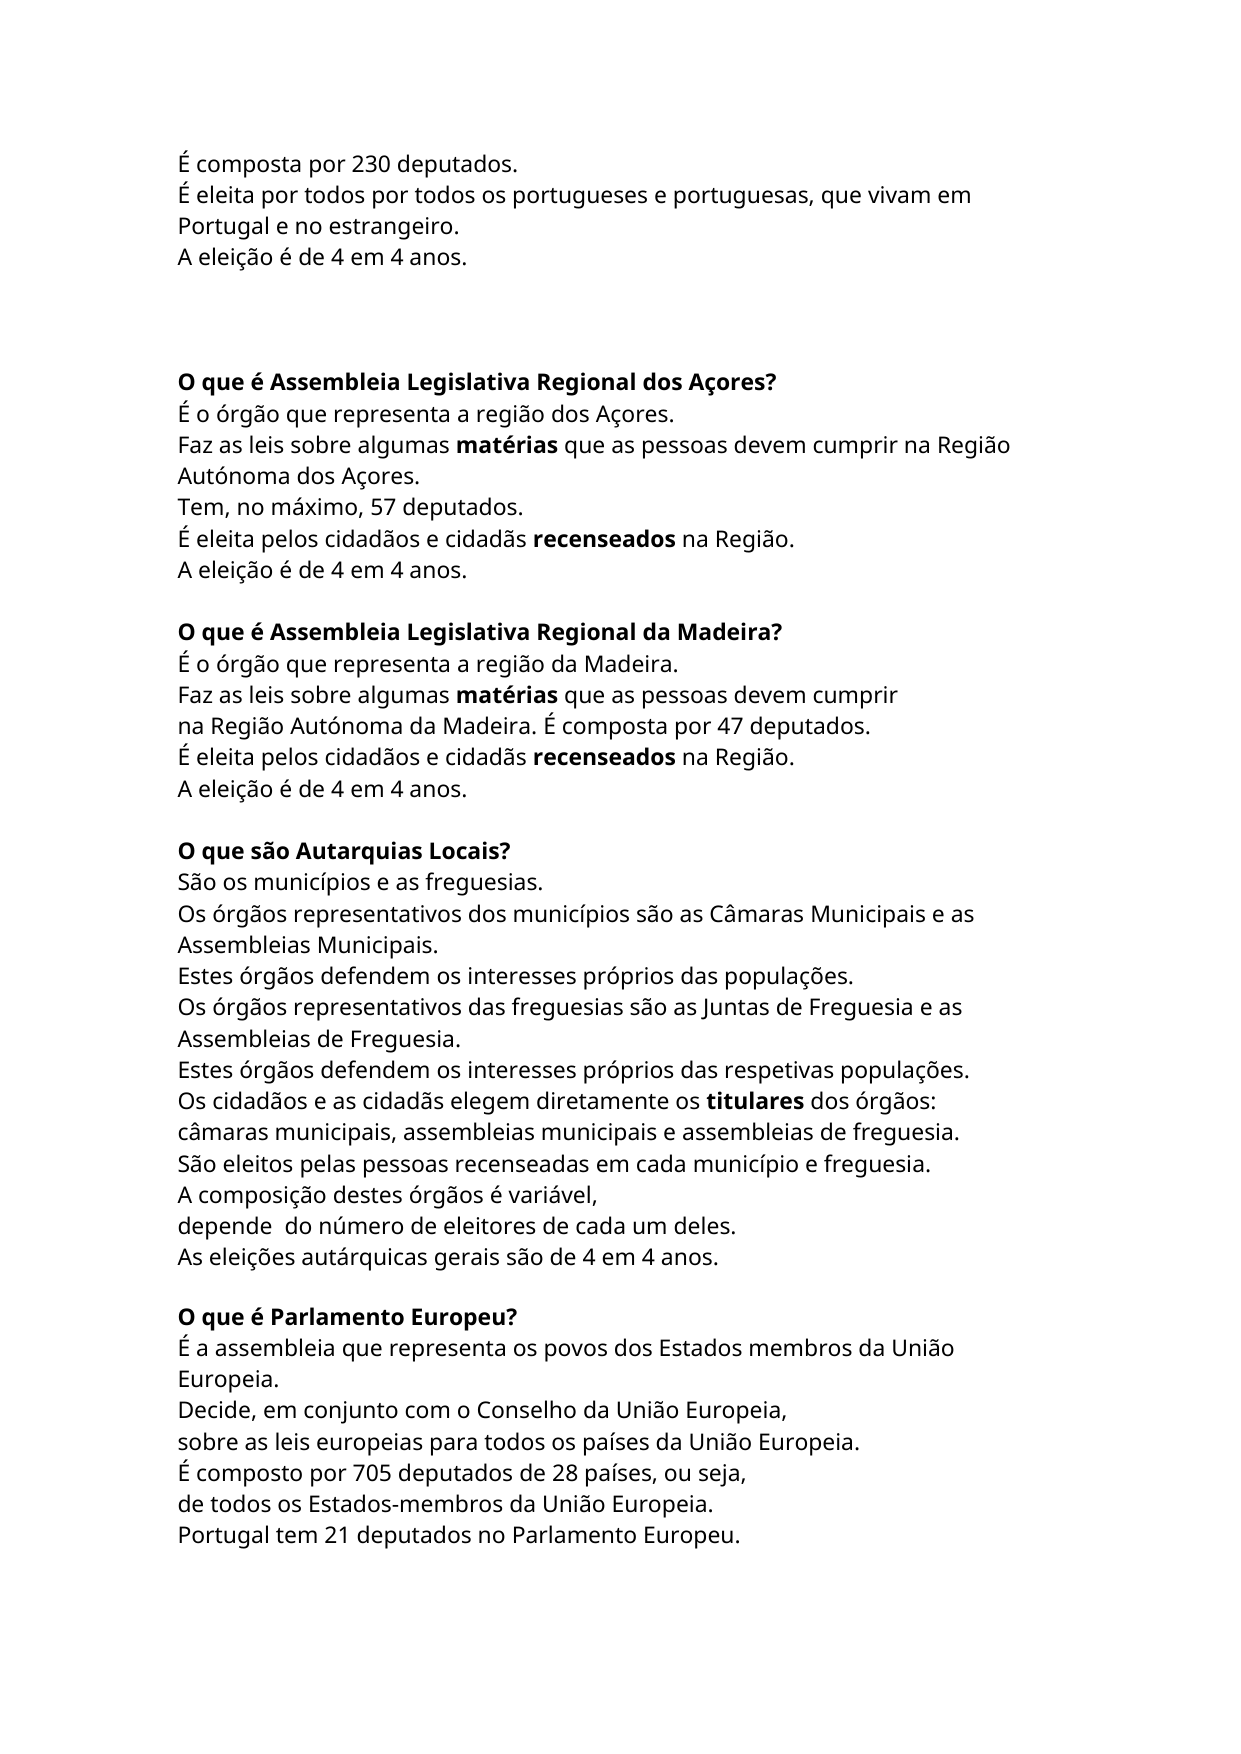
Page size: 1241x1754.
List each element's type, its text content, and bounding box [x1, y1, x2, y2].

text A composição destes órgãos é variável, depende do número de eleitores de cada um deles. [177, 1179, 1063, 1241]
text Os órgãos representativos dos municípios são as Câmaras Municipais e as Assembleias Municipais. [177, 898, 1063, 960]
text Decide, em conjunto com o Conselho da União Europeia, sobre as leis europeias para todos os países da União Europeia. [177, 1394, 1063, 1457]
text Os cidadãos e as cidadãs elegem diretamente os titulares dos órgãos: câmaras municipais, assembleias municipais e assembleias de freguesia. [177, 1085, 1063, 1148]
text É o órgão que representa a região dos Açores. [177, 398, 1063, 429]
text A eleição é de 4 em 4 anos. [177, 241, 1063, 273]
text É a assembleia que representa os povos dos Estados membros da União Europeia. [177, 1332, 1063, 1394]
text É eleita pelos cidadãos e cidadãs recenseados na Região. [177, 523, 1063, 554]
text Portugal tem 21 deputados no Parlamento Europeu. [177, 1519, 1063, 1551]
text O que é Assembleia Legislativa Regional da Madeira? [177, 616, 1063, 648]
text São os municípios e as freguesias. [177, 866, 1063, 898]
text O que são Autarquias Locais? [177, 835, 1063, 866]
text A eleição é de 4 em 4 anos. [177, 773, 1063, 804]
text Faz as leis sobre algumas matérias que as pessoas devem cumprir na Região Autónoma dos Açores. [177, 429, 1063, 491]
text O que é Parlamento Europeu? [177, 1301, 1063, 1332]
text Os órgãos representativos das freguesias são as Juntas de Freguesia e as Assembleias de Freguesia. Estes órgãos defendem os interesses próprios das respetivas populações. [177, 991, 1063, 1085]
text Faz as leis sobre algumas matérias que as pessoas devem cumprir na Região Autónoma da Madeira. É composta por 47 deputados. [177, 679, 1063, 741]
text A eleição é de 4 em 4 anos. [177, 554, 1063, 585]
text Tem, no máximo, 57 deputados. [177, 491, 1063, 523]
text São eleitos pelas pessoas recenseadas em cada município e freguesia. [177, 1148, 1063, 1179]
text É composto por 705 deputados de 28 países, ou seja, de todos os Estados-membros da União Europeia. [177, 1457, 1063, 1519]
text O que é Assembleia Legislativa Regional dos Açores? [177, 366, 1063, 398]
text É eleita pelos cidadãos e cidadãs recenseados na Região. [177, 741, 1063, 773]
text É o órgão que representa a região da Madeira. [177, 648, 1063, 679]
text As eleições autárquicas gerais são de 4 em 4 anos. [177, 1241, 1063, 1273]
text Estes órgãos defendem os interesses próprios das populações. [177, 960, 1063, 991]
text É eleita por todos por todos os portugueses e portuguesas, que vivam em Portugal e no estrangeiro. [177, 179, 1063, 241]
text É composta por 230 deputados. [177, 148, 1063, 179]
